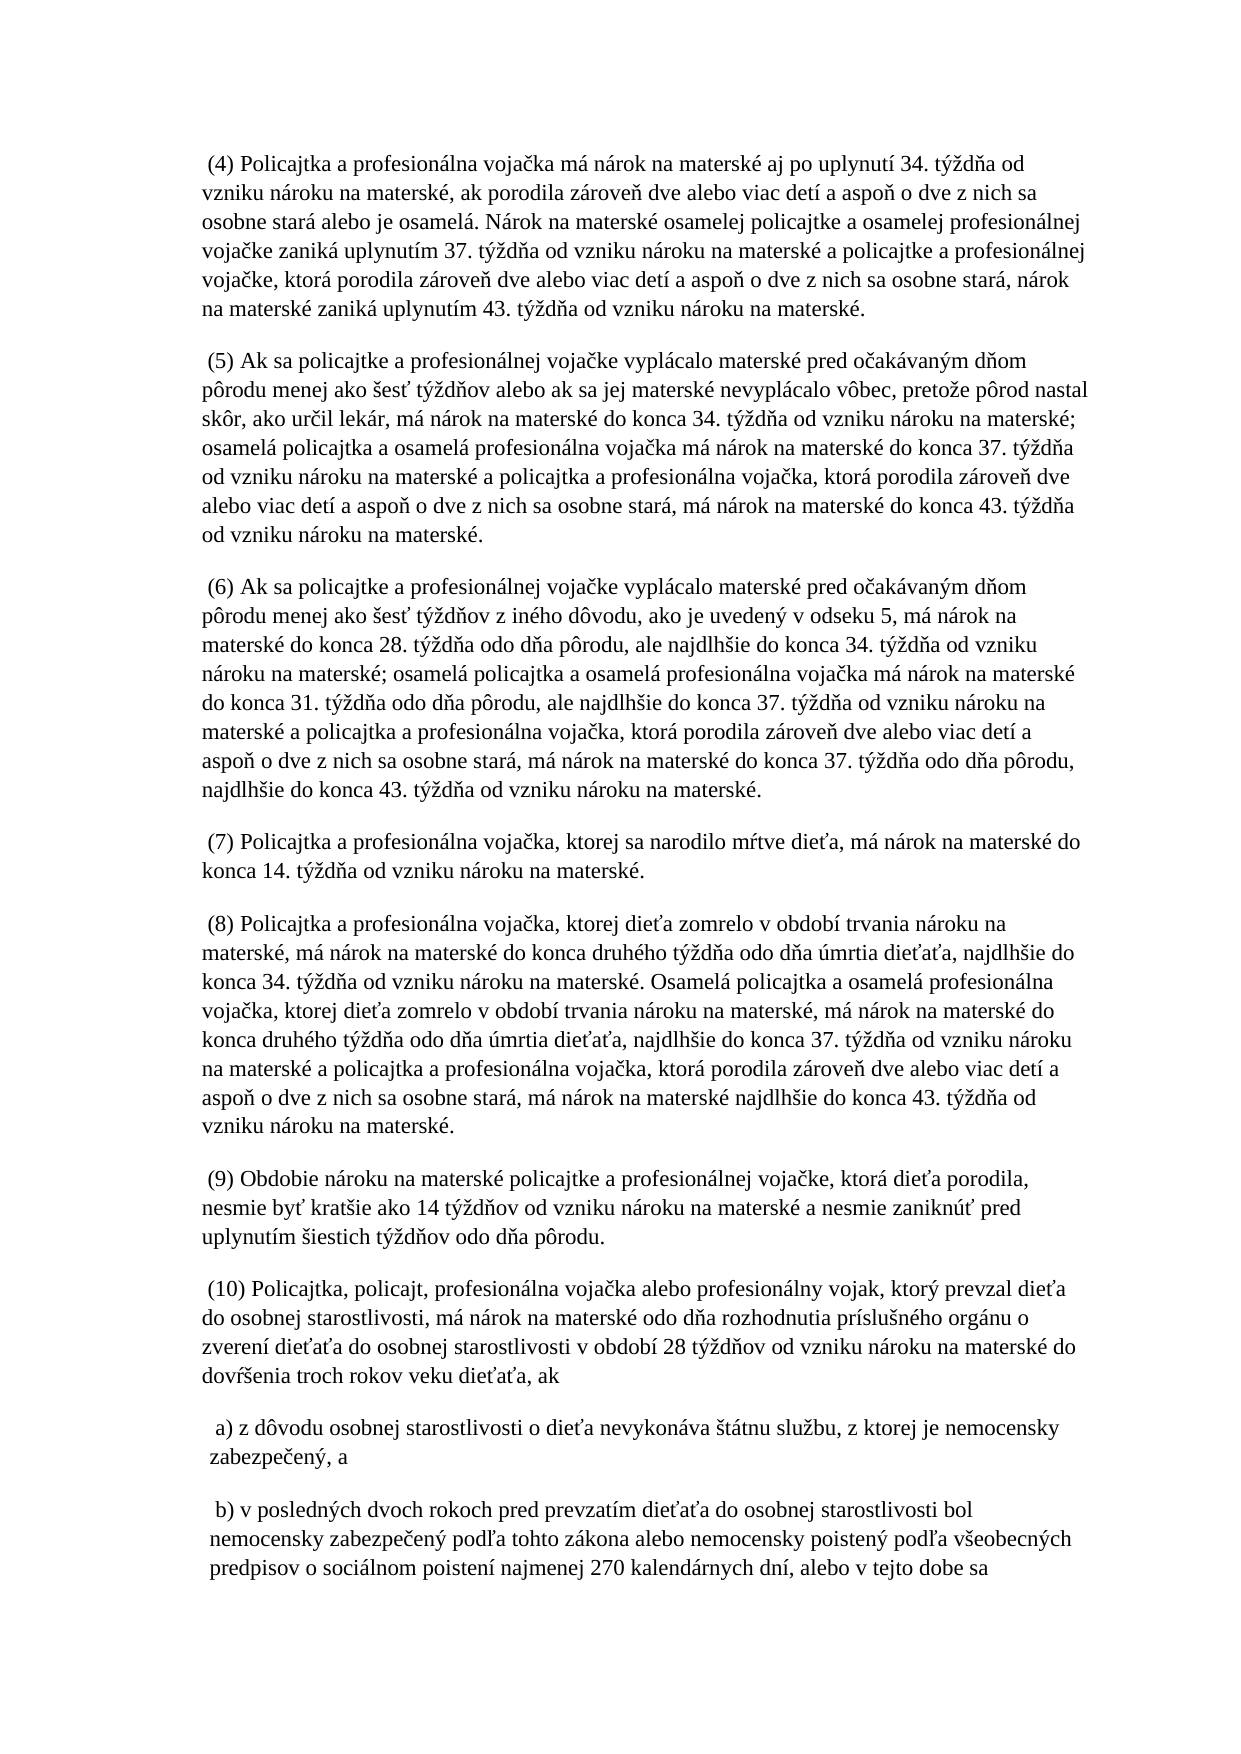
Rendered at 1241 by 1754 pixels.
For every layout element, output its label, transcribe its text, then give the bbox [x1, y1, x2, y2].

text (7) Policajtka a profesionálna vojačka, ktorej sa narodilo mŕtve dieťa, má nárok na materské do konca 14. týždňa od vzniku nároku na materské. [202, 828, 1090, 884]
text (6) Ak sa policajtke a profesionálnej vojačke vyplácalo materské pred očakávaným dňom pôrodu menej ako šesť týždňov z iného dôvodu, ako je uvedený v odseku 5, má nárok na materské do konca 28. týždňa odo dňa pôrodu, ale najdlhšie do konca 34. týždňa od vzniku nároku na materské; osamelá policajtka a osamelá profesionálna vojačka má nárok na materské do konca 31. týždňa odo dňa pôrodu, ale najdlhšie do konca 37. týždňa od vzniku nároku na materské a policajtka a profesionálna vojačka, ktorá porodila zároveň dve alebo viac detí a aspoň o dve z nich sa osobne stará, má nárok na materské do konca 37. týždňa odo dňa pôrodu, najdlhšie do konca 43. týždňa od vzniku nároku na materské. [202, 573, 1090, 802]
text (8) Policajtka a profesionálna vojačka, ktorej dieťa zomrelo v období trvania nároku na materské, má nárok na materské do konca druhého týždňa odo dňa úmrtia dieťaťa, najdlhšie do konca 34. týždňa od vzniku nároku na materské. Osamelá policajtka a osamelá profesionálna vojačka, ktorej dieťa zomrelo v období trvania nároku na materské, má nárok na materské do konca druhého týždňa odo dňa úmrtia dieťaťa, najdlhšie do konca 37. týždňa od vzniku nároku na materské a policajtka a profesionálna vojačka, ktorá porodila zároveň dve alebo viac detí a aspoň o dve z nich sa osobne stará, má nárok na materské najdlhšie do konca 43. týždňa od vzniku nároku na materské. [202, 910, 1090, 1139]
text (5) Ak sa policajtke a profesionálnej vojačke vyplácalo materské pred očakávaným dňom pôrodu menej ako šesť týždňov alebo ak sa jej materské nevyplácalo vôbec, pretože pôrod nastal skôr, ako určil lekár, má nárok na materské do konca 34. týždňa od vzniku nároku na materské; osamelá policajtka a osamelá profesionálna vojačka má nárok na materské do konca 37. týždňa od vzniku nároku na materské a policajtka a profesionálna vojačka, ktorá porodila zároveň dve alebo viac detí a aspoň o dve z nich sa osobne stará, má nárok na materské do konca 43. týždňa od vzniku nároku na materské. [202, 347, 1090, 547]
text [209, 1496, 1090, 1580]
text (10) Policajtka, policajt, profesionálna vojačka alebo profesionálny vojak, ktorý prevzal dieťa do osobnej starostlivosti, má nárok na materské odo dňa rozhodnutia príslušného orgánu o zverení dieťaťa do osobnej starostlivosti v období 28 týždňov od vzniku nároku na materské do dovŕšenia troch rokov veku dieťaťa, ak [202, 1275, 1090, 1388]
text (4) Policajtka a profesionálna vojačka má nárok na materské aj po uplynutí 34. týždňa od vzniku nároku na materské, ak porodila zároveň dve alebo viac detí a aspoň o dve z nich sa osobne stará alebo je osamelá. Nárok na materské osamelej policajtke a osamelej profesionálnej vojačke zaniká uplynutím 37. týždňa od vzniku nároku na materské a policajtke a profesionálnej vojačke, ktorá porodila zároveň dve alebo viac detí a aspoň o dve z nich sa osobne stará, nárok na materské zaniká uplynutím 43. týždňa od vzniku nároku na materské. [202, 150, 1090, 321]
text (9) Obdobie nároku na materské policajtke a profesionálnej vojačke, ktorá dieťa porodila, nesmie byť kratšie ako 14 týždňov od vzniku nároku na materské a nesmie zaniknúť pred uplynutím šiestich týždňov odo dňa pôrodu. [202, 1165, 1090, 1249]
text a) z dôvodu osobnej starostlivosti o dieťa nevykonáva štátnu službu, z ktorej je nemocensky zabezpečený, a [209, 1414, 1090, 1470]
